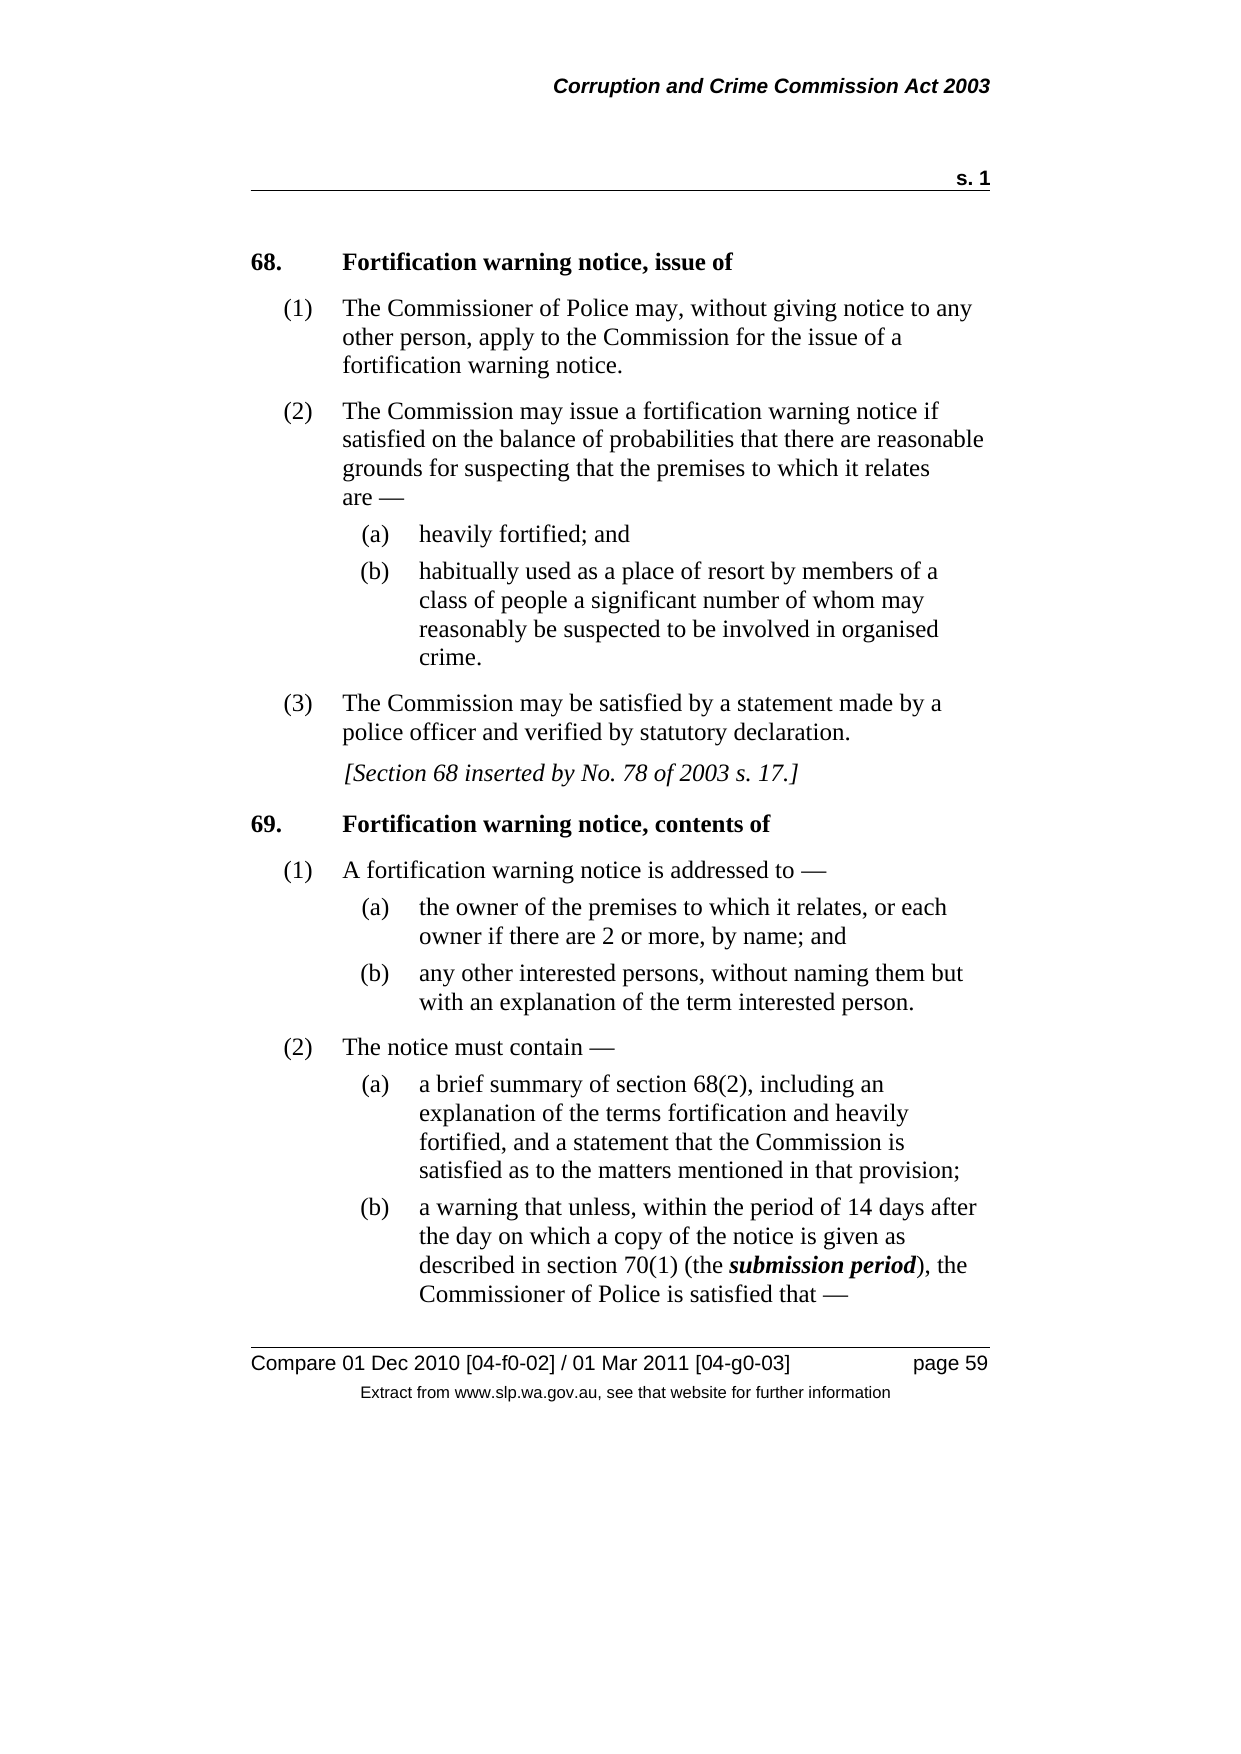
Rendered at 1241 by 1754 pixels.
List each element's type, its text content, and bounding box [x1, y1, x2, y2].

text (b) any other interested persons, without naming them but with an explanation of the term interested person. [251, 958, 990, 1015]
text (1) The Commissioner of Police may, without giving notice to any other person, apply to the Commission for the issue of a fortification warning notice. [251, 293, 990, 379]
text (b) habitually used as a place of resort by members of a class of people a significant number of whom may reasonably be suspected to be involved in organised crime. [251, 556, 990, 671]
text (b) a warning that unless, within the period of 14 days after the day on which a copy of the notice is given as described in section 70(1) (the submission period), the Commissioner of Police is satisfied that — [251, 1192, 990, 1307]
text (a) the owner of the premises to which it relates, or each owner if there are 2 or more, by name; and [251, 892, 990, 949]
text (1) A fortification warning notice is addressed to — [251, 855, 990, 884]
subtitle 69. Fortification warning notice, contents of [251, 809, 990, 838]
text (2) The notice must contain — [251, 1032, 990, 1061]
text (a) a brief summary of section 68(2), including an explanation of the terms fortification and heavily fortified, and a statement that the Commission is satisfied as to the matters mentioned in that provision; [251, 1069, 990, 1184]
text [Section 68 inserted by No. 78 of 2003 s. 17.] [251, 758, 990, 787]
subtitle 68. Fortification warning notice, issue of [251, 247, 990, 276]
text (2) The Commission may issue a fortification warning notice if satisfied on the balance of probabilities that there are reasonable grounds for suspecting that the premises to which it relates are — [251, 396, 990, 511]
text (3) The Commission may be satisfied by a statement made by a police officer and verified by statutory declaration. [251, 688, 990, 745]
text (a) heavily fortified; and [251, 519, 990, 548]
